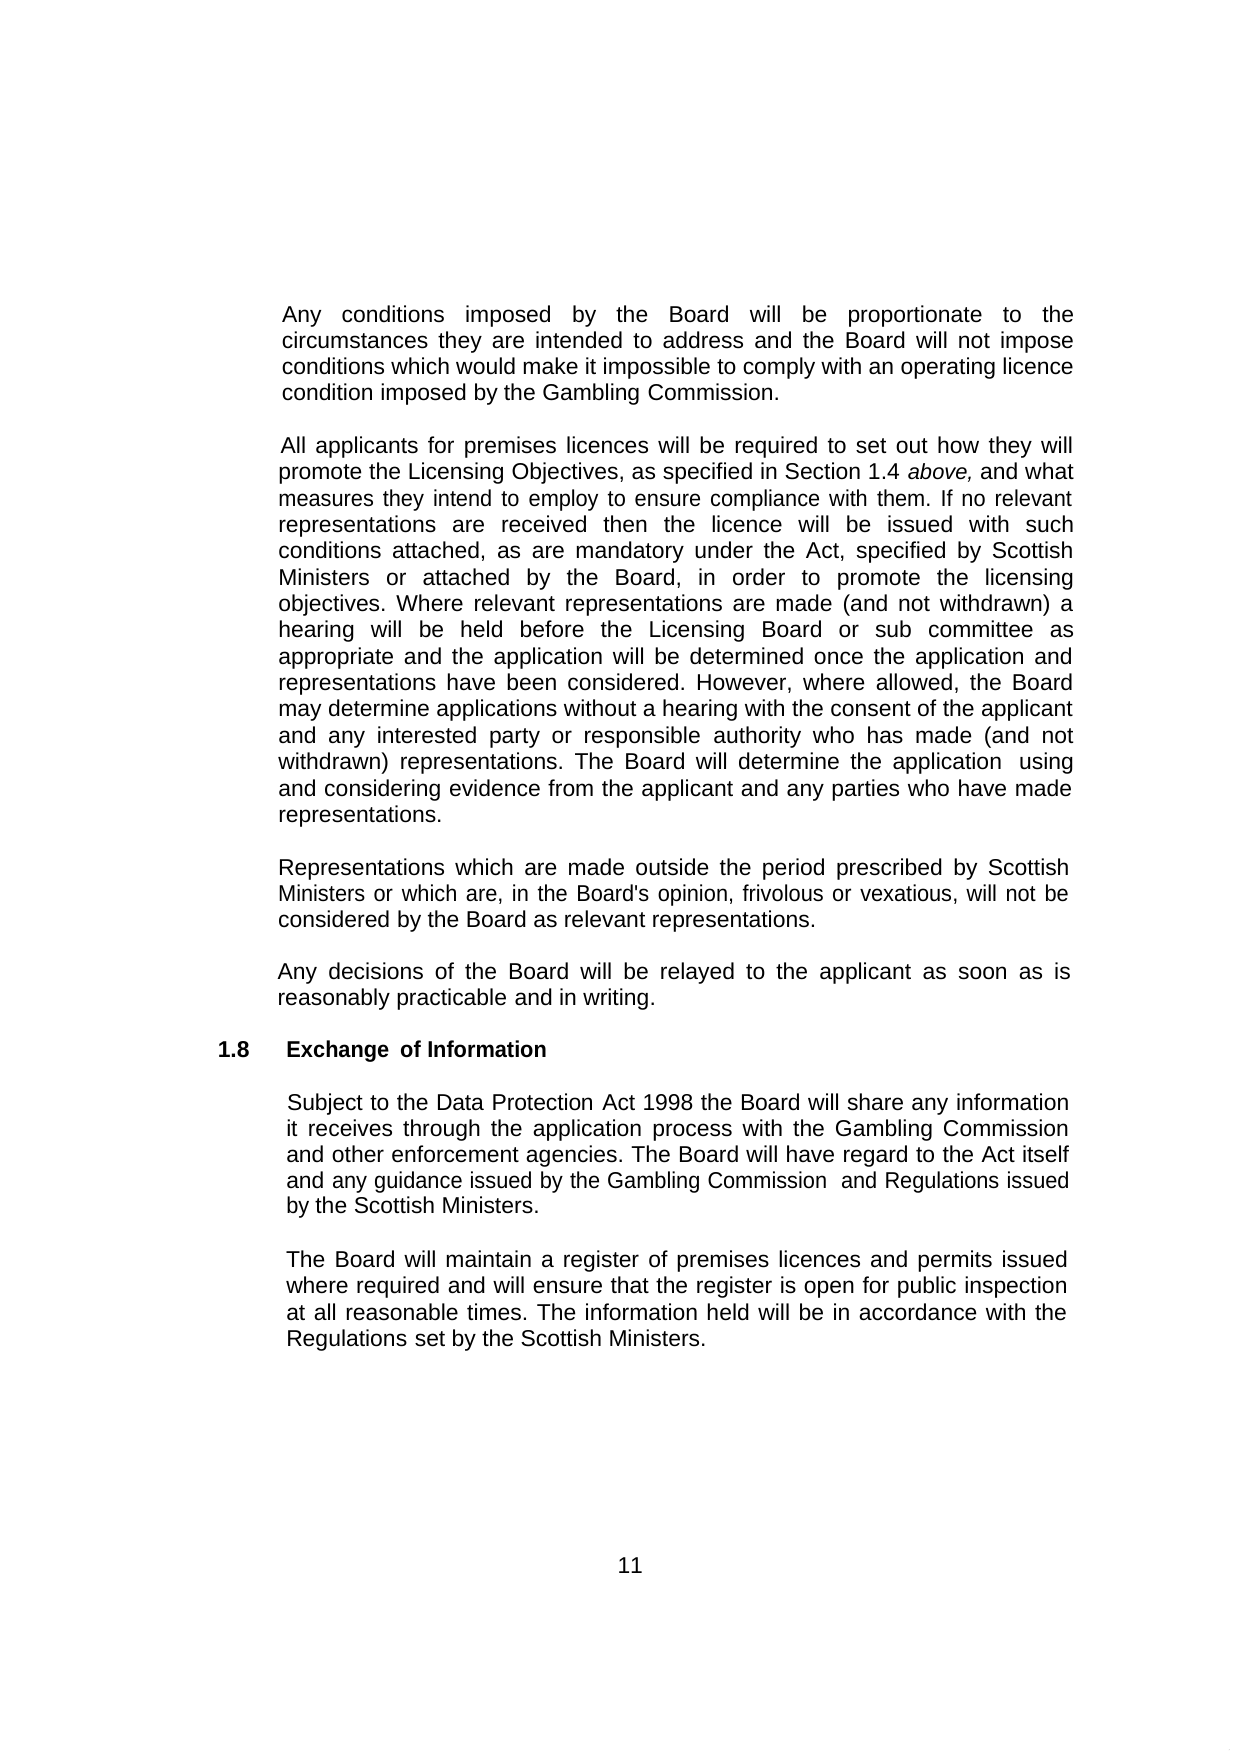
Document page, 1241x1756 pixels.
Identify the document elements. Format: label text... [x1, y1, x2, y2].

text All applicants for premises licences will be required to set out how they will promote the Licensing Objectives, as specified in Section 1.4 above, and what measures they intend to employ to ensure compliance with them. If no relevant representations are received then the licence will be issued with such conditions attached, as are mandatory under the Act, specified by Scottish Ministers or attached by the Board, in order to promote the licensing objectives. Where relevant representations are made (and not withdrawn) a hearing will be held before the Licensing Board or sub committee as appropriate and the application will be determined once the application and representations have been considered. However, where allowed, the Board may determine applications without a hearing with the consent of the applicant and any interested party or responsible authority who has made (and not withdrawn) representations. The Board will determine the application using and considering evidence from the applicant and any parties who have made representations. [278, 432, 1074, 827]
text Representations which are made outside the period prescribed by Scottish Ministers or which are, in the Board's opinion, frivolous or vexatious, will not be considered by the Board as relevant representations. [278, 853, 1070, 932]
text Subject to the Data Protection Act 1998 the Board will share any information it receives through the application process with the Gambling Commission and other enforcement agencies. The Board will have regard to the Act itself and any guidance issued by the Gambling Commission and Regulations issued by the Scottish Ministers. [286, 1090, 1069, 1219]
text Any decisions of the Board will be relayed to the applicant as soon as is reasonably practicable and in writing. [277, 959, 1071, 1010]
subtitle Exchange of Information [218, 1036, 1134, 1062]
text The Board will maintain a register of premises licences and permits issued where required and will ensure that the register is open for public inspection at all reasonable times. The information held will be in accordance with the Regulations set by the Scottish Ministers. [286, 1246, 1068, 1351]
text Any conditions imposed by the Board will be proportionate to the circumstances they are intended to address and the Board will not impose conditions which would make it impossible to comply with an operating licence condition imposed by the Gambling Commission. [282, 302, 1074, 405]
